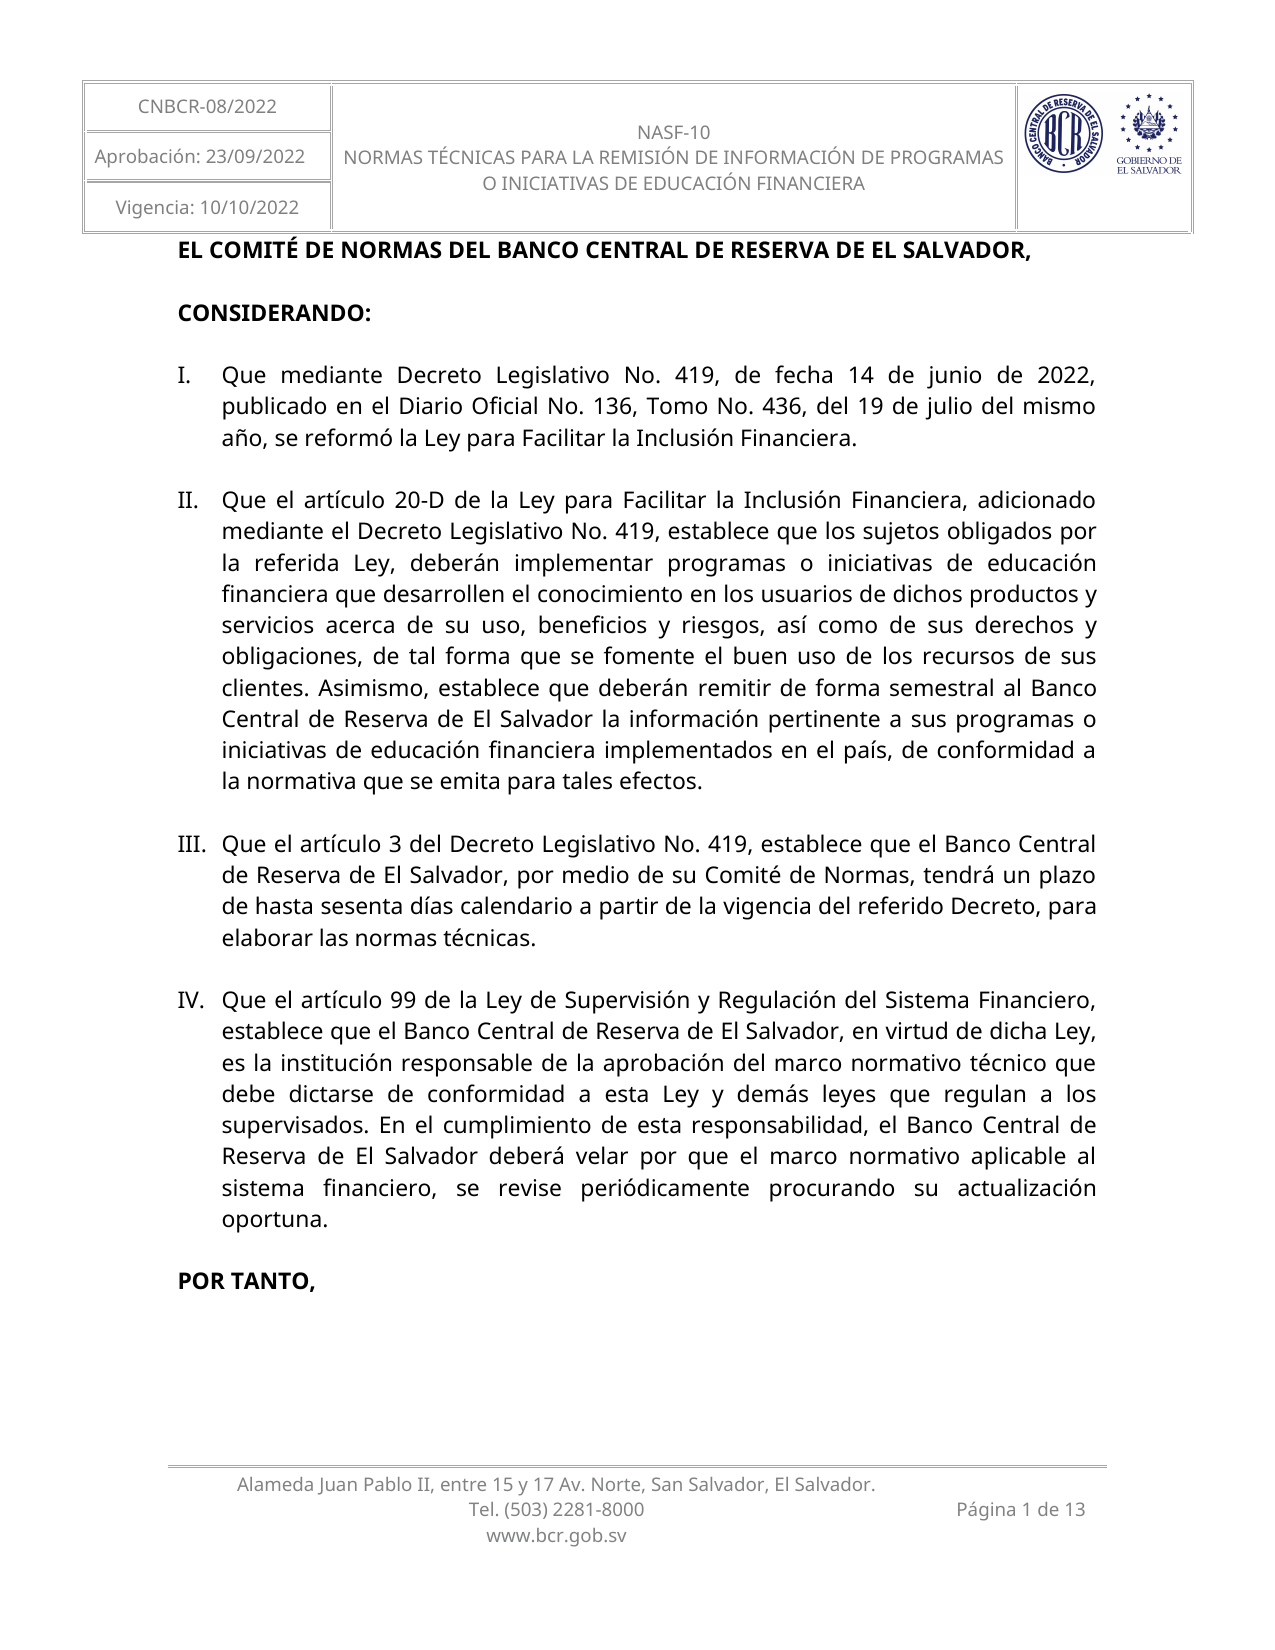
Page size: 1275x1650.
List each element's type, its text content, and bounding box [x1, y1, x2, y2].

text CONSIDERANDO: [177, 297, 1098, 328]
list Que el artículo 99 de la Ley de Supervisión y Regulación del Sistema Financiero, establece que el Banco Central de Reserva de El Salvador, en virtud de dicha Ley, es la institución responsable de la aprobación del marco normativo técnico que debe dictarse de conformidad a esta Ley y demás leyes que regulan a los supervisados. En el cumplimiento de esta responsabilidad, el Banco Central de Reserva de El Salvador deberá velar por que el marco normativo aplicable al sistema financiero, se revise periódicamente procurando su actualización oportuna. [177, 984, 1098, 1234]
text POR TANTO, [177, 1265, 1098, 1297]
list Que el artículo 20-D de la Ley para Facilitar la Inclusión Financiera, adicionado mediante el Decreto Legislativo No. 419, establece que los sujetos obligados por la referida Ley, deberán implementar programas o iniciativas de educación financiera que desarrollen el conocimiento en los usuarios de dichos productos y servicios acerca de su uso, beneficios y riesgos, así como de sus derechos y obligaciones, de tal forma que se fomente el buen uso de los recursos de sus clientes. Asimismo, establece que deberán remitir de forma semestral al Banco Central de Reserva de El Salvador la información pertinente a sus programas o iniciativas de educación financiera implementados en el país, de conformidad a la normativa que se emita para tales efectos. [177, 484, 1098, 797]
list Que mediante Decreto Legislativo No. 419, de fecha 14 de junio de 2022, publicado en el Diario Oficial No. 136, Tomo No. 436, del 19 de julio del mismo año, se reformó la Ley para Facilitar la Inclusión Financiera. [177, 359, 1098, 453]
picture [1019, 91, 1184, 176]
text EL COMITÉ DE NORMAS DEL BANCO CENTRAL DE RESERVA DE EL SALVADOR, [177, 148, 1098, 231]
list Que el artículo 3 del Decreto Legislativo No. 419, establece que el Banco Central de Reserva de El Salvador, por medio de su Comité de Normas, tendrá un plazo de hasta sesenta días calendario a partir de la vigencia del referido Decreto, para elaborar las normas técnicas. [177, 828, 1098, 953]
text EL COMITÉ DE NORMAS DEL BANCO CENTRAL DE RESERVA DE EL SALVADOR, [177, 234, 1098, 265]
